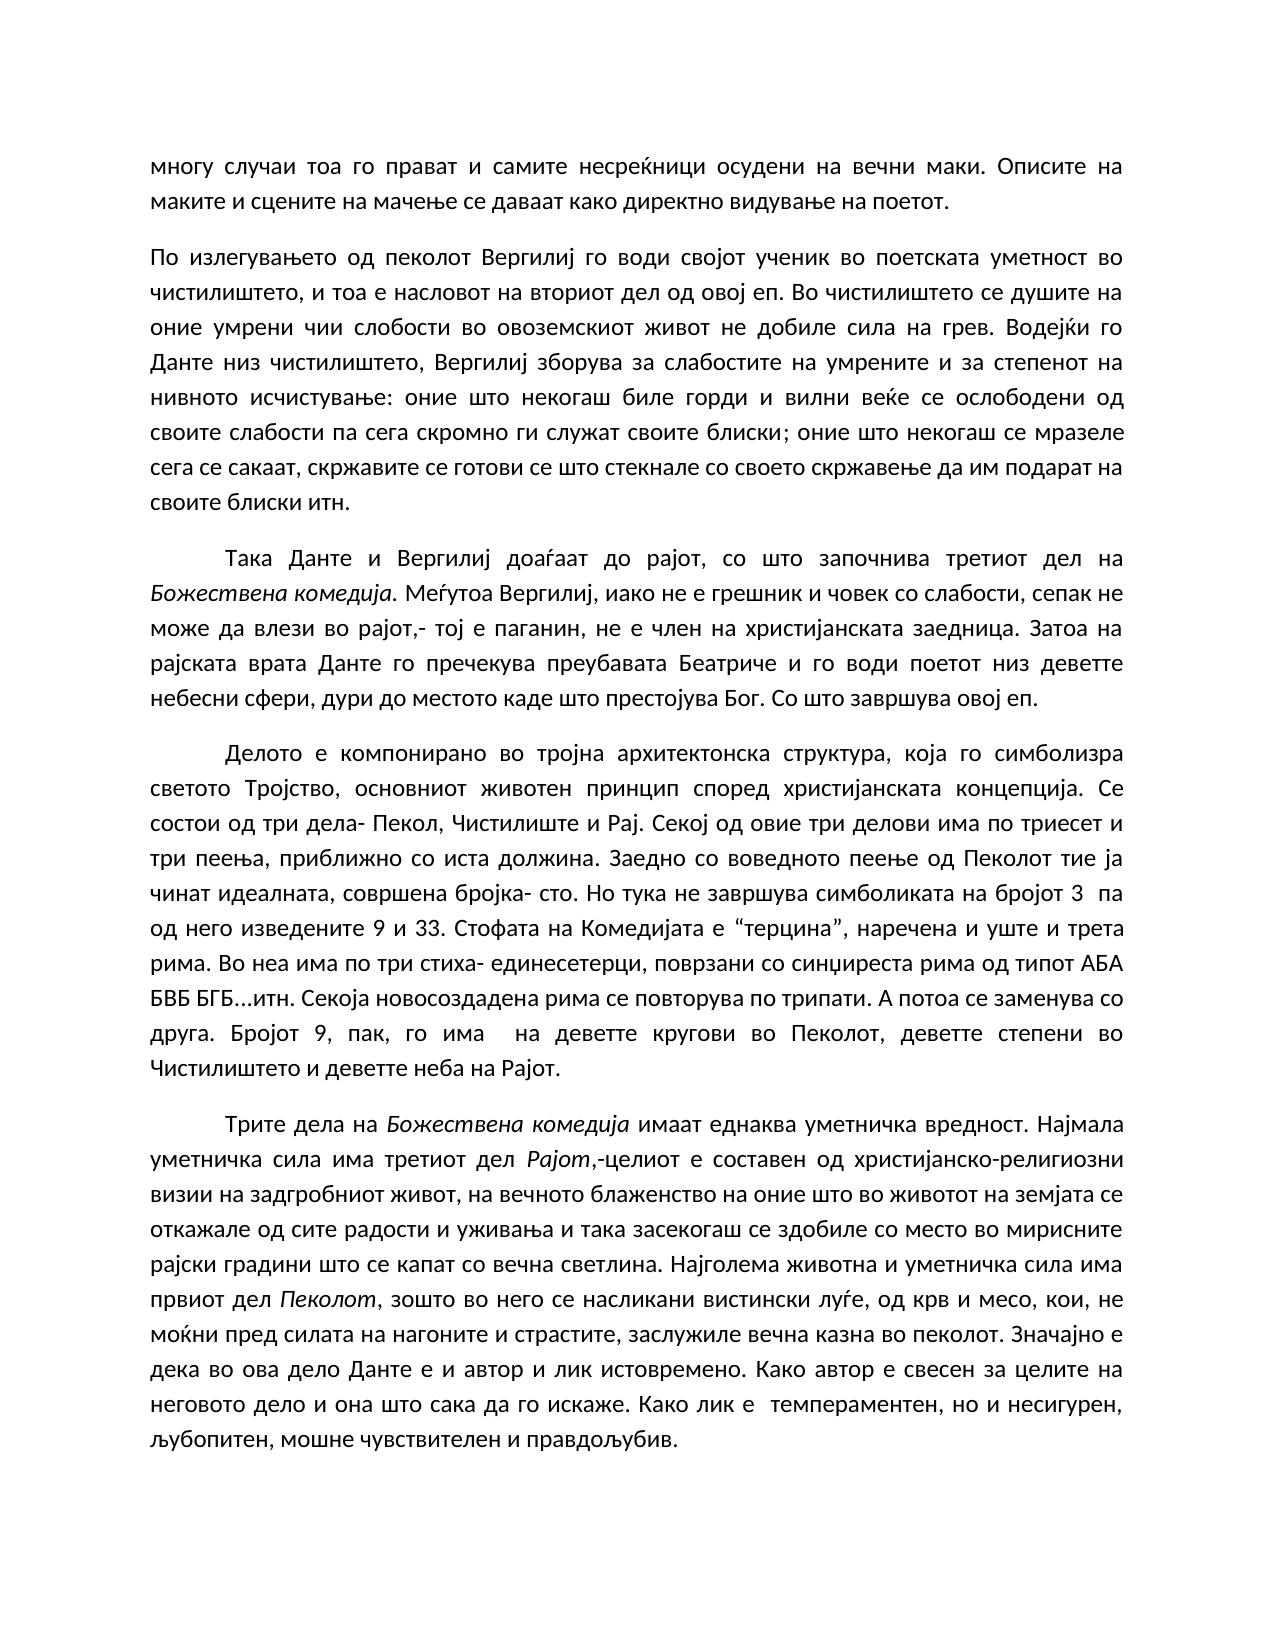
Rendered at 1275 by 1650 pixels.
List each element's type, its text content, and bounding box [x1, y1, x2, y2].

text Трите дела на Божествена комедија имаат еднаква уметничка вредност. Најмала уметничка сила има третиот дел Рајот,-целиот е составен од христијанско-религиозни визии на задгробниот живот, на вечното блаженство на оние што во животот на земјата се откажале од сите радости и уживања и така засекогаш се здобиле со место во мирисните рајски градини што се капат со вечна светлина. Најголема животна и уметничка сила има првиот дел Пеколот, зошто во него се насликани вистински луѓе, од крв и месо, кои, не моќни пред силата на нагоните и страстите, заслужиле вечна казна во пеколот. Значајно е дека во ова дело Данте е и автор и лик истовремено. Како автор е свесен за целите на неговото дело и она што сака да го искаже. Како лик е темпераментен, но и несигурен, љубопитен, мошне чувствителен и правдољубив. [150, 1108, 1125, 1454]
text По излегувањето од пеколот Вергилиј го води својот ученик во поетската уметност во чистилиштето, и тоа е насловот на вториот дел од овој еп. Во чистилиштето се душите на оние умрени чии слобости во овоземскиот живот не добиле сила на грев. Водејќи го Данте низ чистилиштето, Вергилиј зборува за слабостите на умрените и за степенот на нивното исчистување: оние што некогаш биле горди и вилни веќе се ослободени од своите слабости па сега скромно ги служат своите блиски; оние што некогаш се мразеле сега се сакаат, скржавите се готови се што стекнале со своето скржавење да им подарат на своите блиски итн. [150, 241, 1125, 516]
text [150, 150, 1125, 216]
text Така Данте и Вергилиј доаѓаат до рајот, со што започнива третиот дел на Божествена комедија. Меѓутоа Вергилиј, иако не е грешник и човек со слабости, сепак не може да влези во рајот,- тој е паганин, не е член на христијанската заедница. Затоа на рајската врата Данте го пречекува преубавата Беатриче и го води поетот низ деветте небесни сфери, дури до местото каде што престојува Бог. Со што завршува овој еп. [150, 542, 1125, 712]
text Делото е компонирано во тројна архитектонска структура, која го симболизра светото Тројство, основниот животен принцип според христијанската концепција. Се состои од три дела- Пекол, Чистилиште и Рај. Секој од овие три делови има по триесет и три пеења, приближно со иста должина. Заедно со воведното пеење од Пеколот тие ја чинат идеалната, совршена бројка- сто. Но тука не завршува симболиката на бројот 3 па од него изведените 9 и 33. Стофата на Комедијата е “терцина”, наречена и уште и трета рима. Во неа има по три стиха- единесетерци, поврзани со синџиреста рима од типот АБА БВБ БГБ...итн. Секоја новосоздадена рима се повторува по трипати. А потоа се заменува со друга. Бројот 9, пак, го има на деветте кругови во Пеколот, деветте степени во Чистилиштето и деветте неба на Рајот. [150, 737, 1125, 1083]
